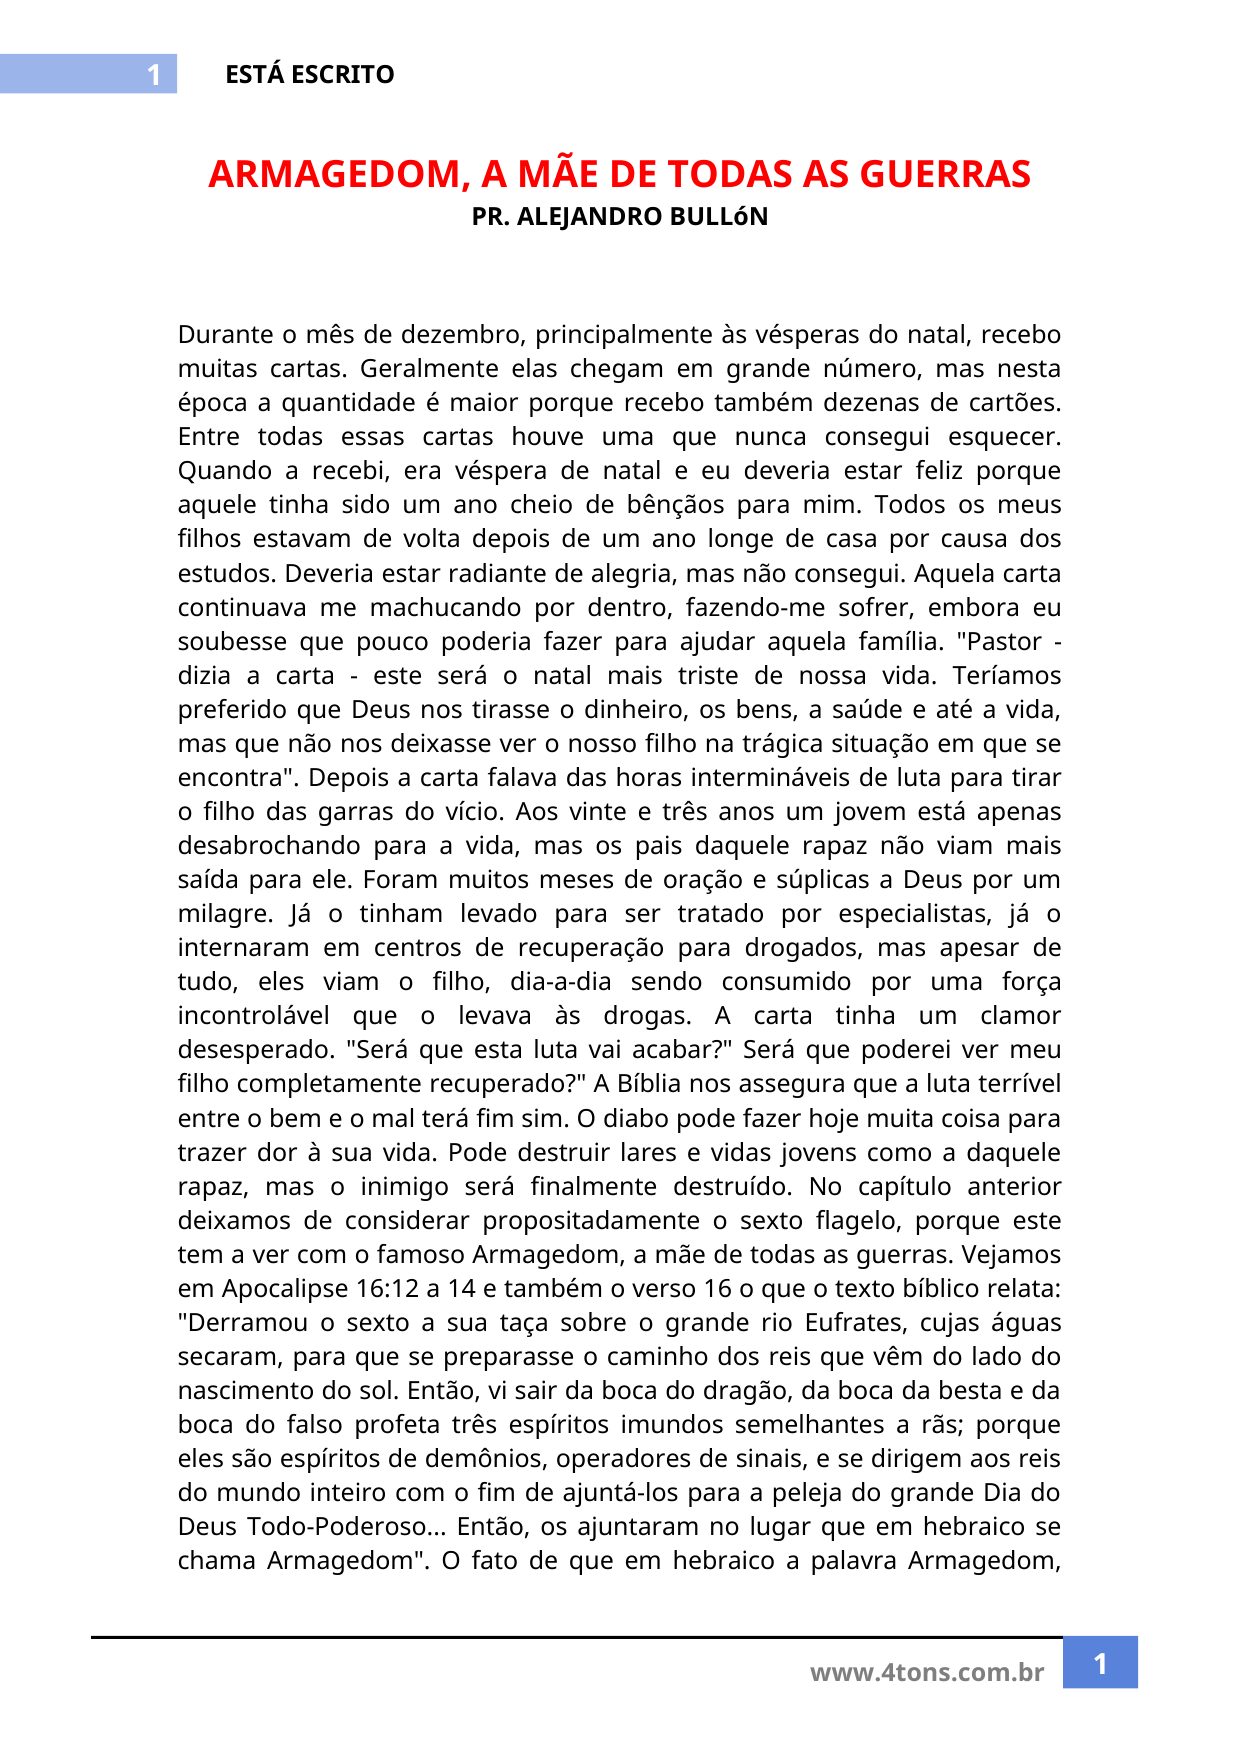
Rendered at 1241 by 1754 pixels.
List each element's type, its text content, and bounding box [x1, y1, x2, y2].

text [177, 317, 1063, 1577]
text ARMAGEDOM, A MÃE DE TODAS AS GUERRAS PR. ALEJANDRO BULLóN [177, 148, 1063, 233]
